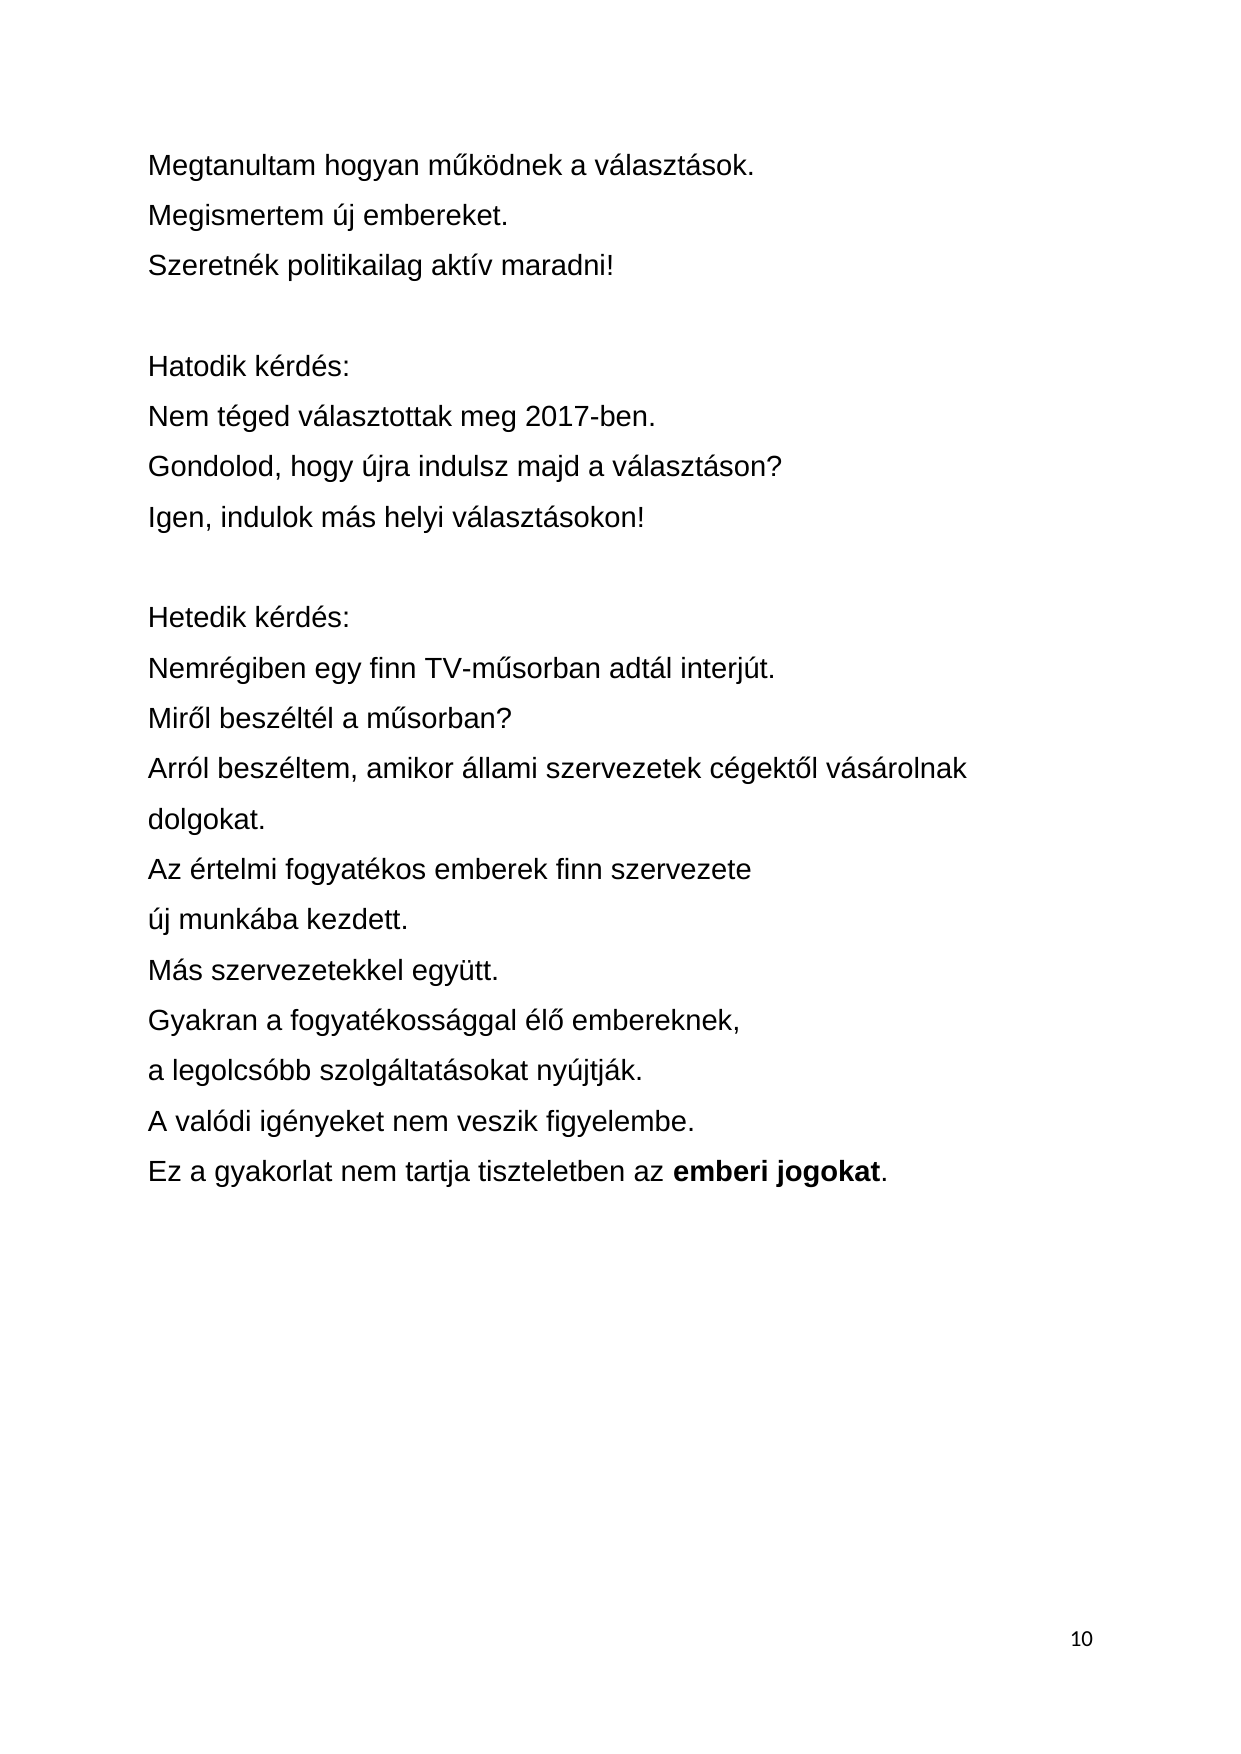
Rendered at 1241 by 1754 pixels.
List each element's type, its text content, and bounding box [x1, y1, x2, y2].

text Hatodik kérdés: Nem téged választottak meg 2017-ben. Gondolod, hogy újra indulsz majd a választáson? [148, 349, 1093, 483]
text új munkába kezdett. Más szervezetekkel együtt. [148, 902, 1093, 986]
text Igen, indulok más helyi választásokon! [148, 500, 1093, 533]
text Arról beszéltem, amikor állami szervezetek cégektől vásárolnak dolgokat. Az értelmi fogyatékos emberek finn szervezete [148, 751, 1093, 886]
text a legolcsóbb szolgáltatásokat nyújtják. A valódi igényeket nem veszik figyelembe. Ez a gyakorlat nem tartja tiszteletben az emberi jogokat. [148, 1053, 1093, 1187]
text Megtanultam hogyan működnek a választások. Megismertem új embereket. Szeretnék politikailag aktív maradni! [148, 148, 1093, 282]
text Gyakran a fogyatékossággal élő embereknek, [148, 1003, 1093, 1036]
text Hetedik kérdés: Nemrégiben egy finn TV-műsorban adtál interjút. Miről beszéltél a műsorban? [148, 600, 1093, 734]
